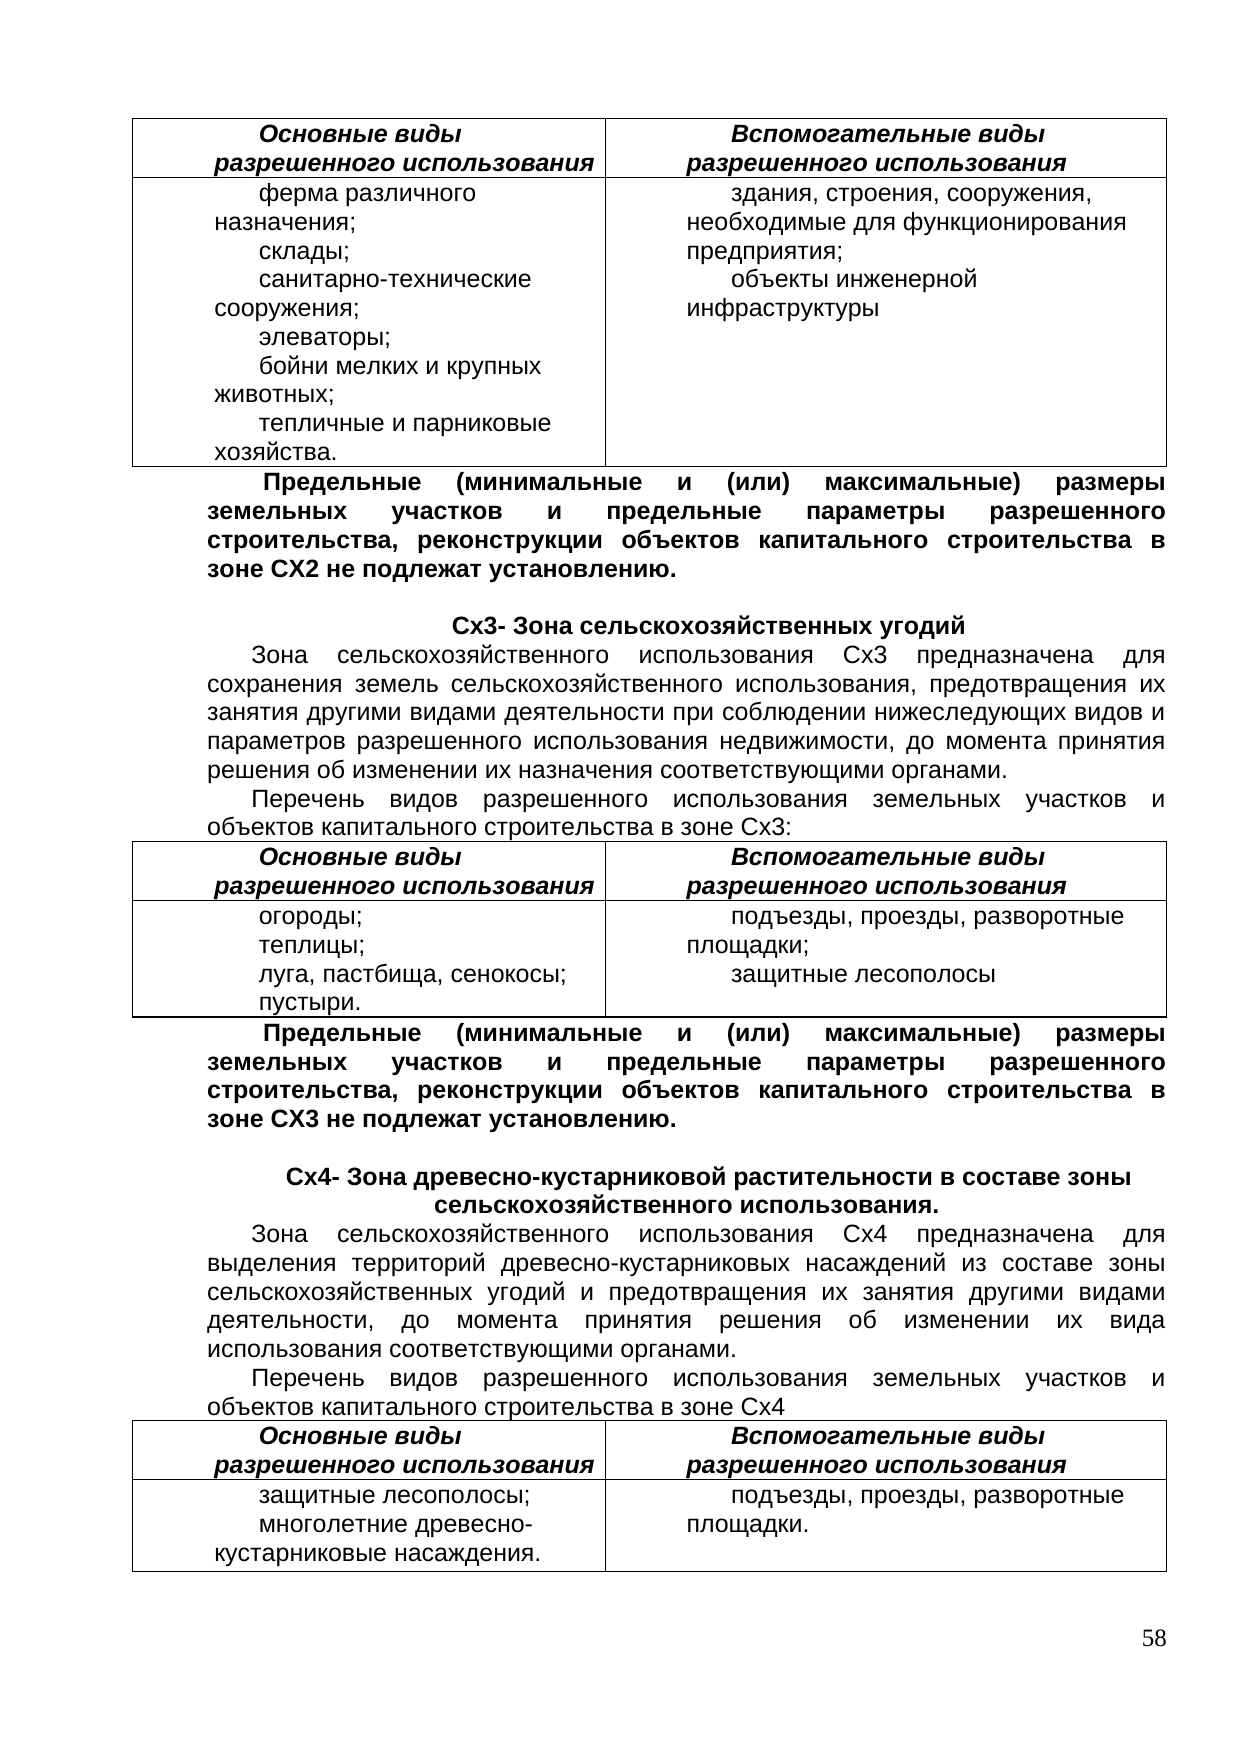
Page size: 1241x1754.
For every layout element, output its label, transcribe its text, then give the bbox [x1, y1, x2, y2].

table_header Основные виды разрешенного использования [133, 119, 605, 177]
table_cell огороды; теплицы; луга, пастбища, сенокосы; пустыри. [133, 901, 605, 1016]
table_header Вспомогательные виды разрешенного использования [606, 1421, 1166, 1479]
table_cell подъезды, проезды, разворотные площадки; защитные лесополосы [606, 901, 1166, 1016]
table_header Основные виды разрешенного использования [133, 842, 605, 899]
text Сх3- Зона сельскохозяйственных угодий [207, 611, 1167, 640]
text Перечень видов разрешенного использования земельных участков и объектов капитального строительства в зоне Сх4 [207, 1363, 1167, 1420]
text Предельные (минимальные и (или) максимальные) размеры земельных участков и предельные параметры разрешенного строительства, реконструкции объектов капитального строительства в зоне СХ3 не подлежат установлению. [207, 1018, 1167, 1133]
text Зона сельскохозяйственного использования Сх3 предназначена для сохранения земель сельскохозяйственного использования, предотвращения их занятия другими видами деятельности при соблюдении нижеследующих видов и параметров разрешенного использования недвижимости, до момента принятия решения об изменении их назначения соответствующими органами. [207, 640, 1167, 783]
table_header Вспомогательные виды разрешенного использования [606, 842, 1166, 899]
table_cell здания, строения, сооружения, необходимые для функционирования предприятия; объекты инженерной инфраструктуры [606, 178, 1166, 466]
table_cell подъезды, проезды, разворотные площадки. [606, 1480, 1166, 1571]
table_cell защитные лесополосы; многолетние древесно-кустарниковые насаждения. [133, 1480, 605, 1571]
text Зона сельскохозяйственного использования Сх4 предназначена для выделения территорий древесно-кустарниковых насаждений из составе зоны сельскохозяйственных угодий и предотвращения их занятия другими видами деятельности, до момента принятия решения об изменении их вида использования соответствующими органами. [207, 1219, 1167, 1363]
text Предельные (минимальные и (или) максимальные) размеры земельных участков и предельные параметры разрешенного строительства, реконструкции объектов капитального строительства в зоне СХ2 не подлежат установлению. [207, 467, 1167, 582]
table_cell ферма различного назначения; склады; санитарно-технические сооружения; элеваторы; бойни мелких и крупных животных; тепличные и парниковые хозяйства. [133, 178, 605, 466]
table_header Основные виды разрешенного использования [133, 1421, 605, 1479]
table_header Вспомогательные виды разрешенного использования [606, 119, 1166, 177]
text Перечень видов разрешенного использования земельных участков и объектов капитального строительства в зоне Сх3: [207, 783, 1167, 841]
text Сх4- Зона древесно-кустарниковой растительности в составе зоны сельскохозяйственного использования. [207, 1161, 1167, 1219]
